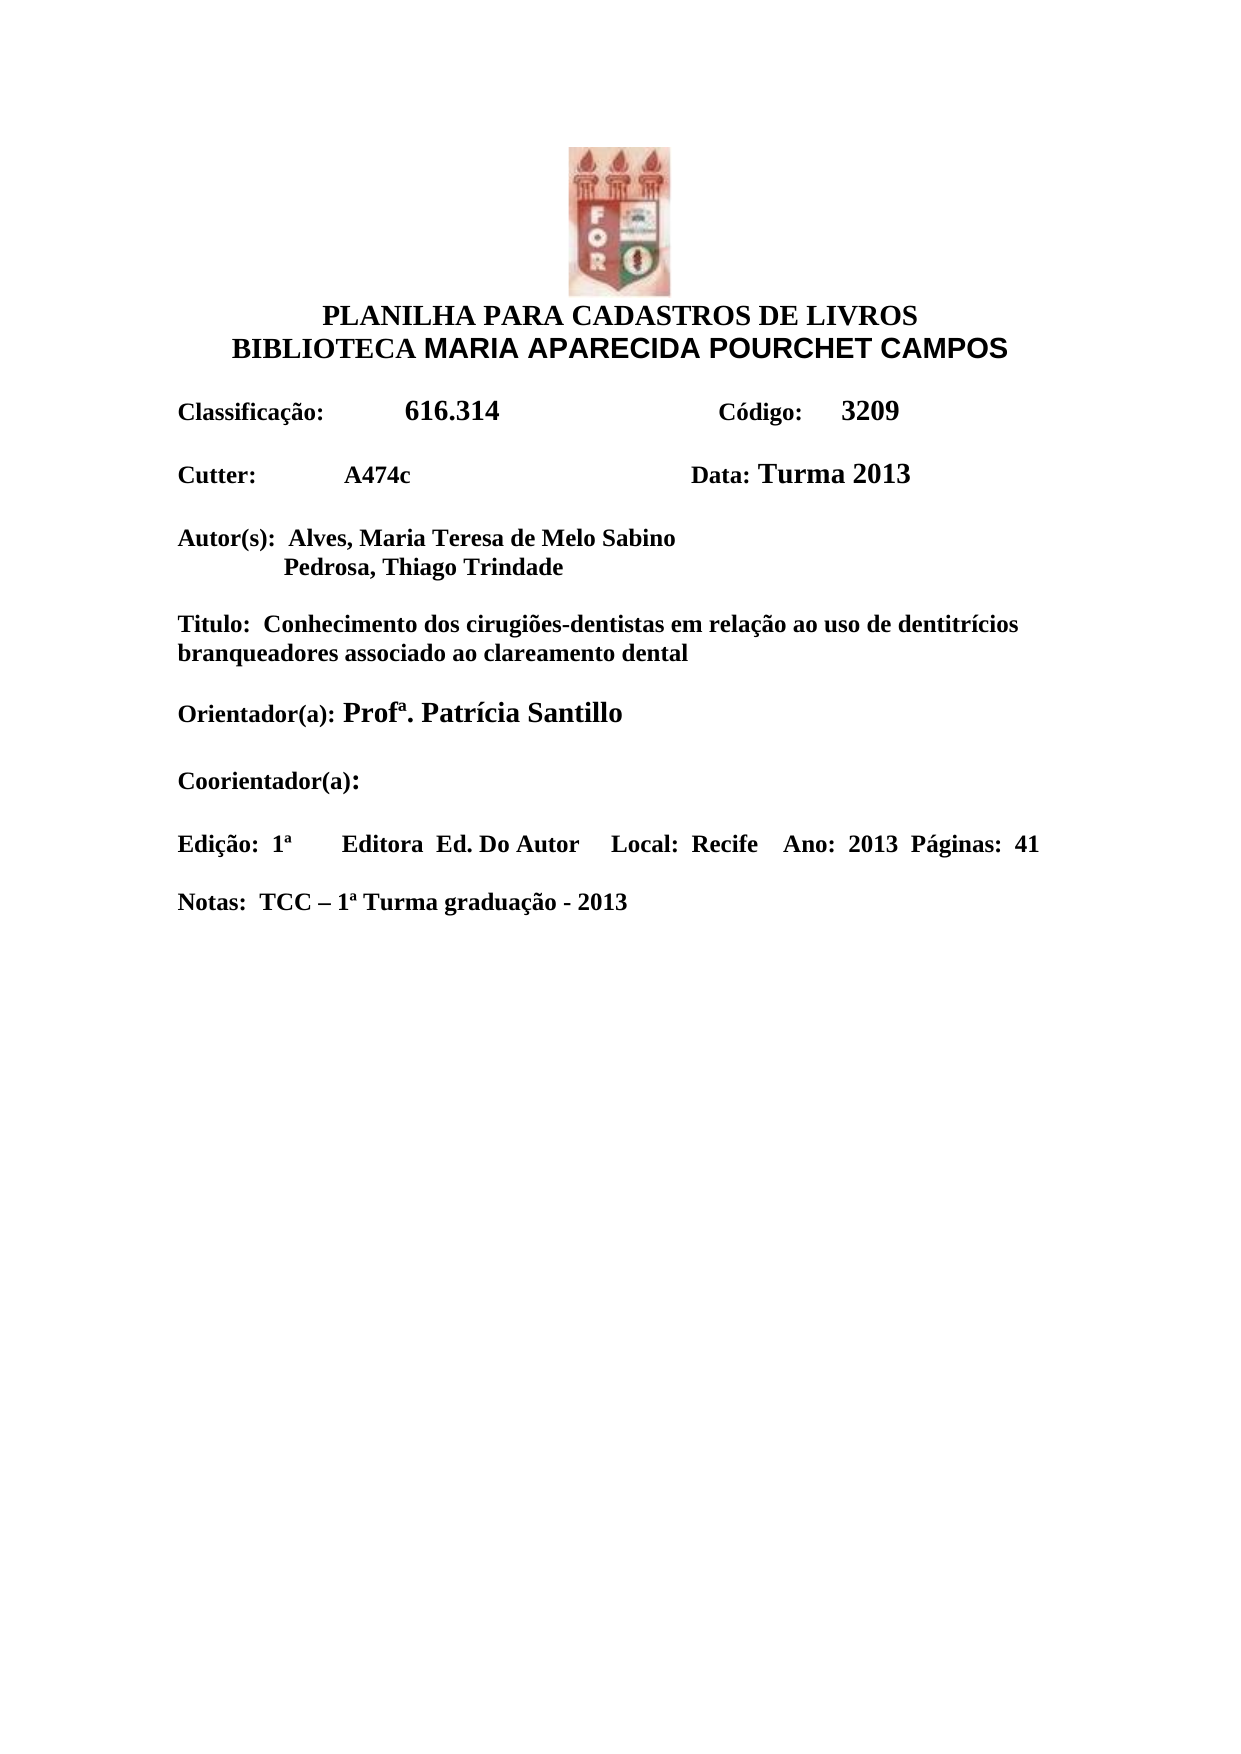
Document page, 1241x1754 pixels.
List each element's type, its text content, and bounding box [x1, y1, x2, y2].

text Orientador(a): Profª. Patrícia Santillo [177, 695, 1063, 729]
picture [568, 147, 672, 298]
text BIBLIOTECA MARIA APARECIDA POURCHET CAMPOS [177, 331, 1063, 365]
text PLANILHA PARA CADASTROS DE LIVROS [177, 298, 1063, 331]
text Autor(s): Alves, Maria Teresa de Melo Sabino [177, 523, 1063, 552]
text Edição: 1ª Editora Ed. Do Autor Local: Recife Ano: 2013 Páginas: 41 [177, 829, 1063, 858]
text Pedrosa, Thiago Trindade [177, 552, 1063, 580]
text Notas: TCC – 1ª Turma graduação - 2013 [177, 887, 1063, 916]
text Cutter: A474c Data: Turma 2013 [177, 456, 1063, 489]
text Titulo: Conhecimento dos cirugiões-dentistas em relação ao uso de dentitrícios branqueadores associado ao clareamento dental [177, 609, 1063, 667]
text Classificação: 616.314 Código: 3209 [177, 393, 1063, 427]
text Coorientador(a): [177, 762, 1063, 796]
